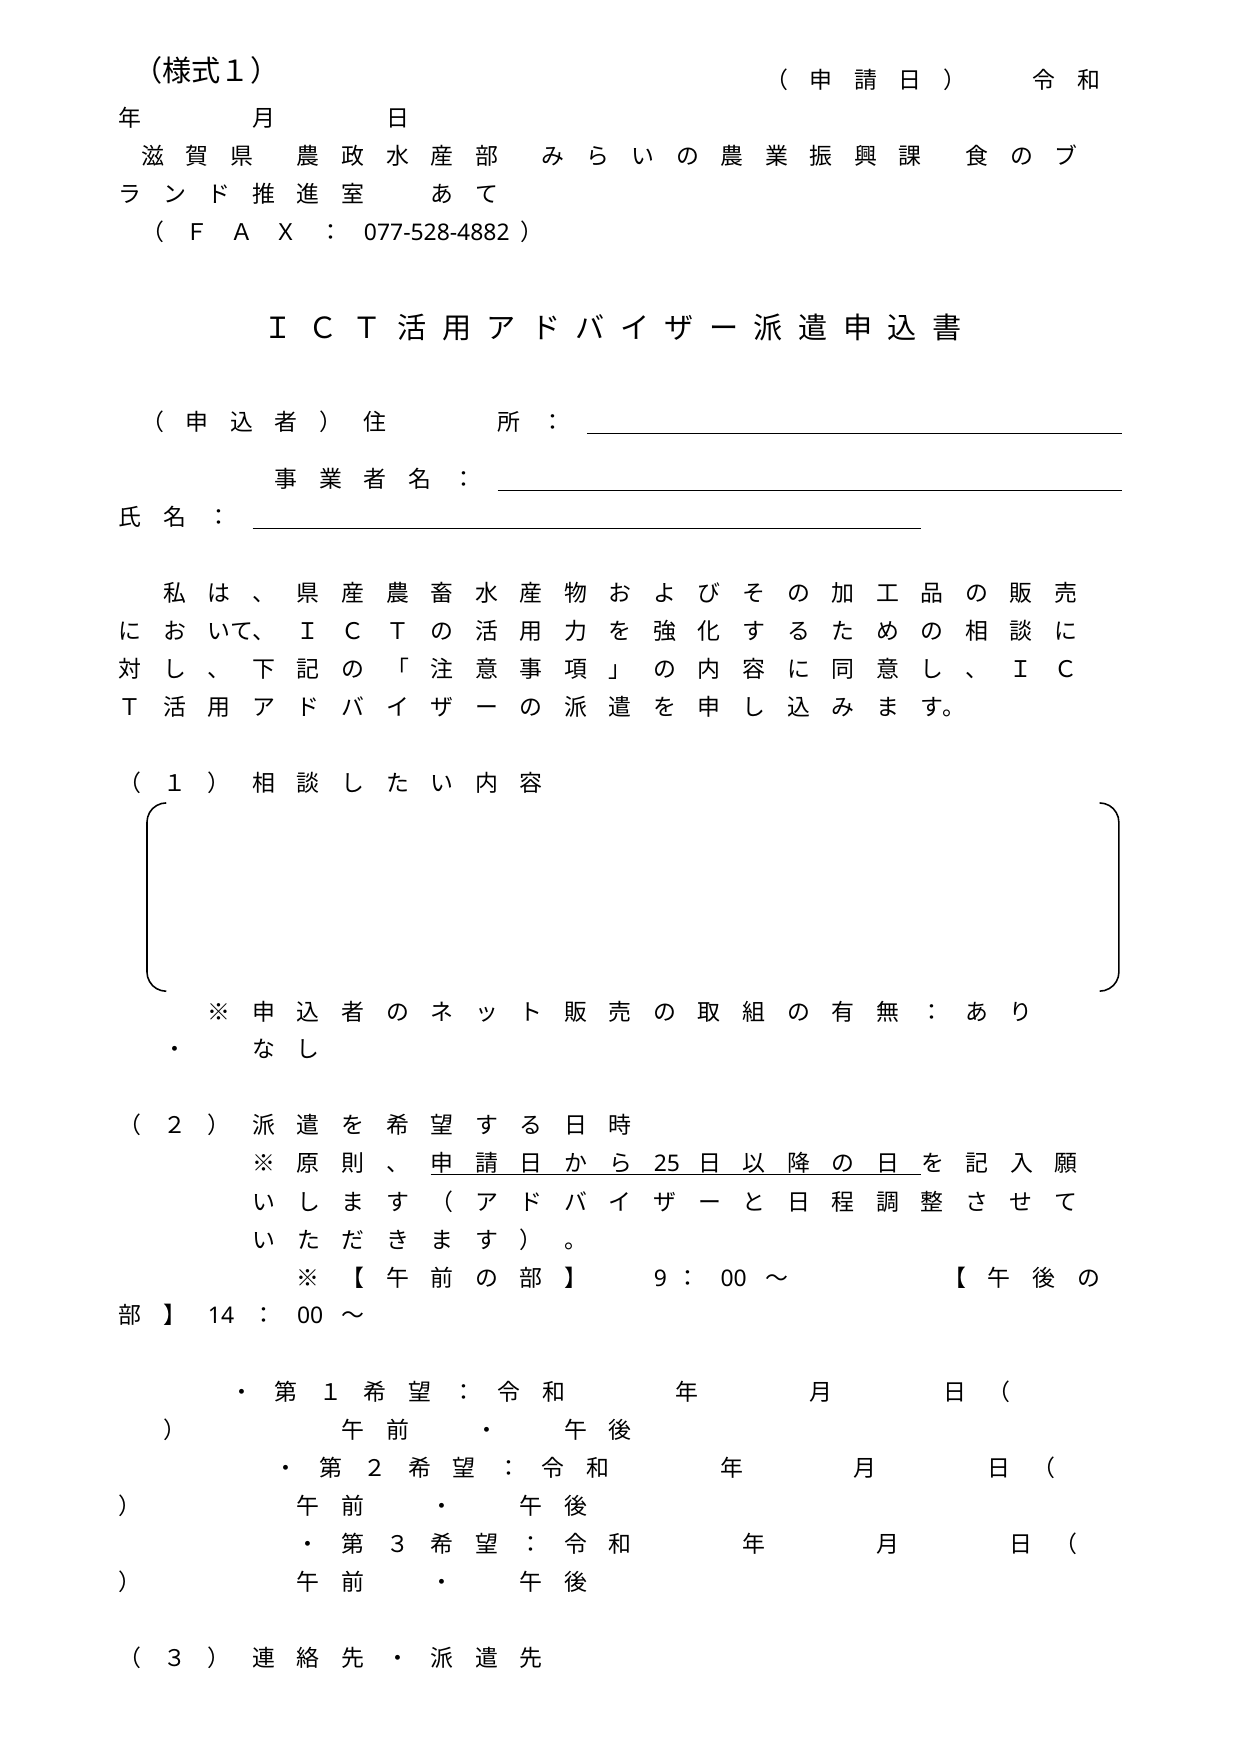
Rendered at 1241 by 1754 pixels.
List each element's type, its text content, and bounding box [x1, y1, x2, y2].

text （２）派遣を希望する日時 [118, 1105, 1122, 1143]
text （申請日） 令和 年 月 日 [118, 59, 1122, 136]
text 私は、県産農畜水産物およびその加工品の販売において、ＩＣＴの活用力を強化するための相談に対し、下記の「注意事項」の内容に同意し、ＩＣＴ活用アドバイザーの派遣を申し込みます。 [118, 573, 1122, 725]
text ・第２希望：令和 年 月 日（ ） 午前 ・ 午後 [118, 1447, 1122, 1523]
text （申込者）住 所： [118, 402, 1122, 440]
text （ＦＡＸ：077-528-4882） [118, 212, 1122, 249]
text ・第１希望：令和 年 月 日（ ） 午前 ・ 午後 [118, 1371, 1122, 1447]
text 滋賀県 農政水産部 みらいの農業振興課 食のブランド推進室 あて [118, 136, 1122, 212]
text ※原則、申請日から25日以降の日を記入願いします（アドバイザーと日程調整させていただきます）。 [163, 1143, 1122, 1257]
text ＩＣＴ活用アドバイザー派遣申込書 [118, 288, 1122, 364]
text （３）連絡先・派遣先 [118, 1637, 1122, 1675]
text （１）相談したい内容 [118, 763, 1122, 801]
text ・第３希望：令和 年 月 日（ ） 午前 ・ 午後 [118, 1523, 1122, 1599]
text ※申込者のネット販売の取組の有無：あり ・ なし [118, 991, 1122, 1067]
text ※【午前の部】 9：00～ 【午後の部】14：00～ [118, 1257, 1122, 1333]
text 事業者名： 氏名： [118, 459, 1122, 535]
